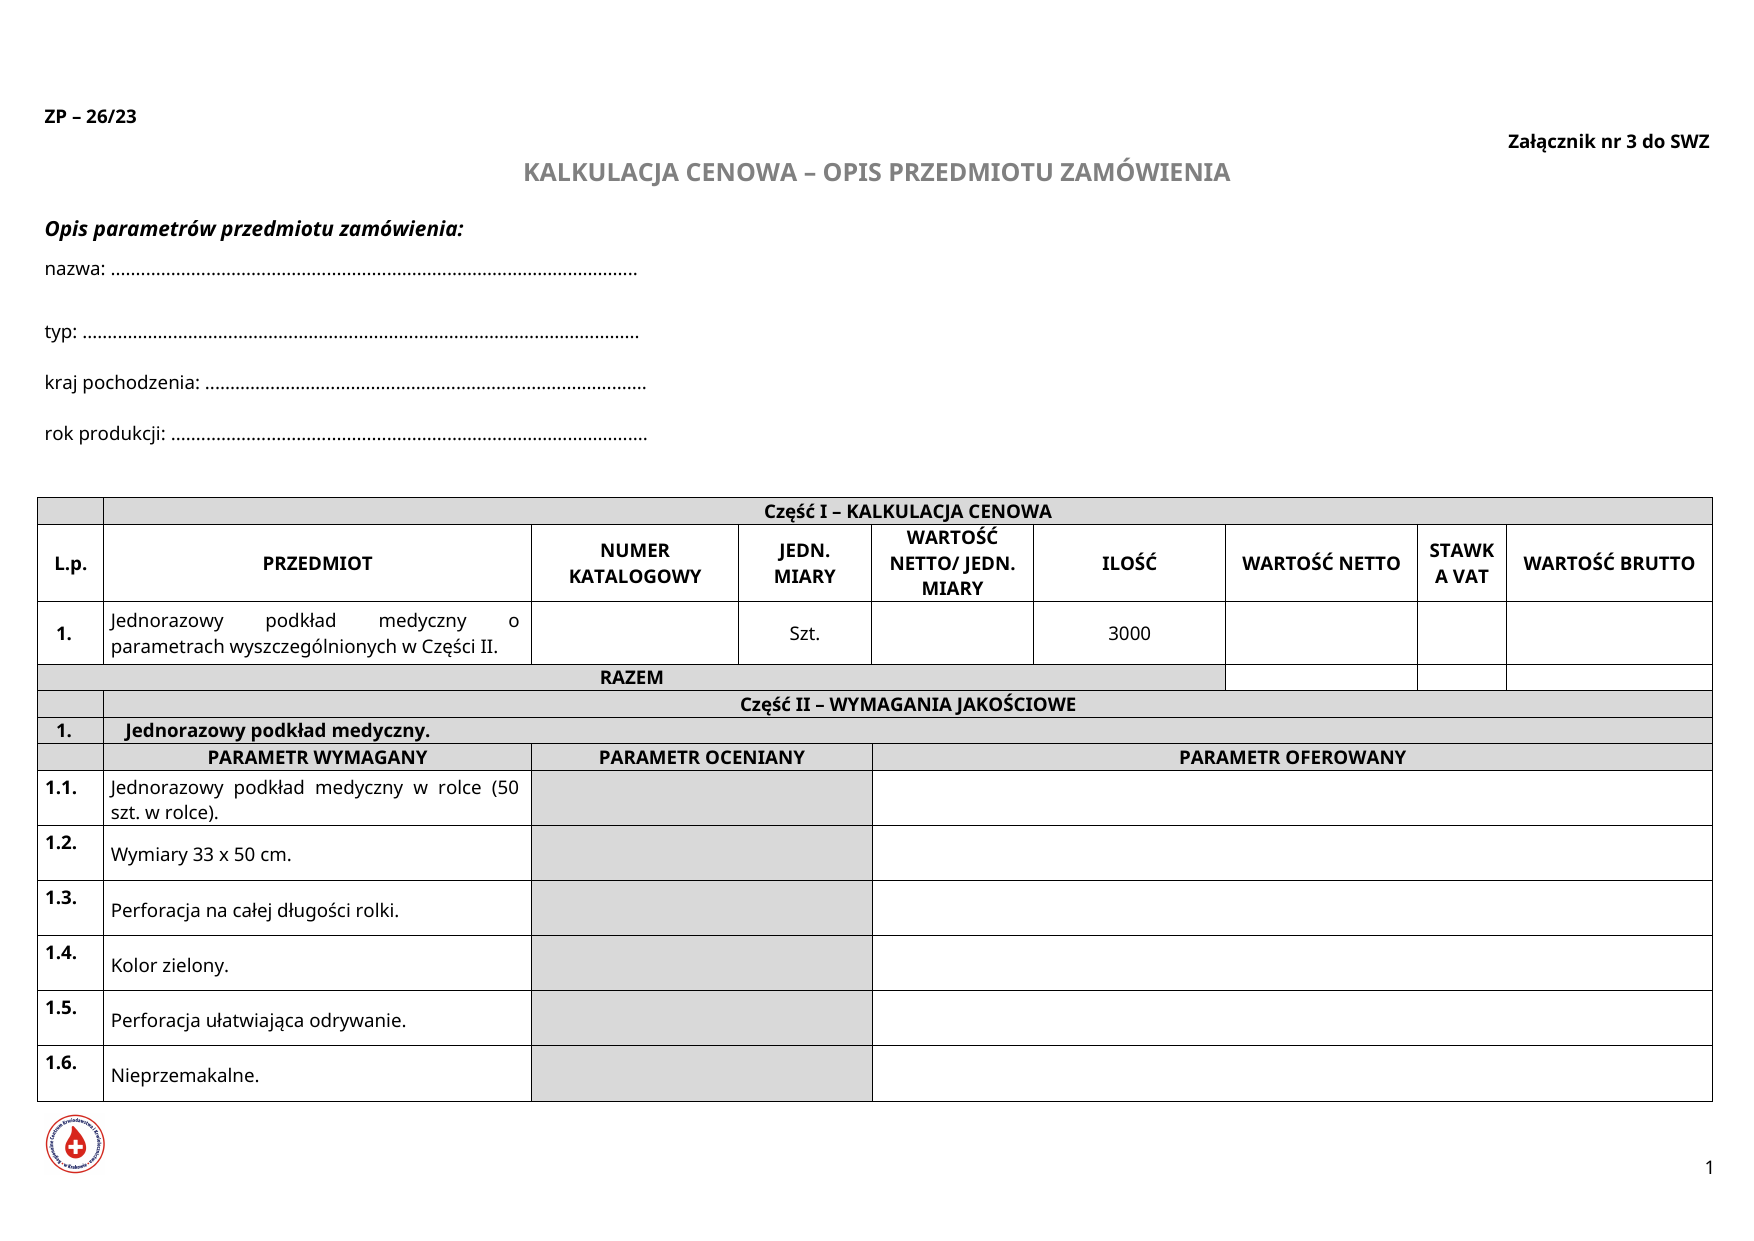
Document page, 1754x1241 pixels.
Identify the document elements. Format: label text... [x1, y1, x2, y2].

table_cell [38, 691, 103, 717]
table_cell Jednorazowy podkład medyczny w rolce (50 szt. w rolce). [104, 771, 531, 825]
table_cell [532, 1046, 872, 1101]
table_cell [873, 881, 1712, 935]
table_cell [873, 826, 1712, 880]
subtitle Opis parametrów przedmiotu zamówienia: [44, 214, 1710, 242]
table_cell Kolor zielony. [104, 936, 531, 990]
table_cell [1507, 665, 1712, 690]
table_cell Perforacja ułatwiająca odrywanie. [104, 991, 531, 1045]
table_cell [38, 718, 103, 743]
text nazwa: ......................................................................................................... [44, 255, 1710, 280]
text ZP – 26/23 [44, 103, 1710, 129]
text typ: ............................................................................................................... [44, 318, 1710, 344]
table_cell [1418, 602, 1506, 664]
table_cell STAWKA VAT [1418, 525, 1506, 601]
text KALKULACJA CENOWA – OPIS PRZEDMIOTU ZAMÓWIENIA [44, 154, 1710, 188]
table_cell [873, 991, 1712, 1045]
table_cell [38, 1046, 103, 1101]
text Załącznik nr 3 do SWZ [44, 129, 1710, 154]
table_cell L.p. [38, 525, 103, 601]
table_cell Wymiary 33 x 50 cm. [104, 826, 531, 880]
table_cell [38, 936, 103, 990]
table_cell [873, 771, 1712, 825]
table_cell [1418, 665, 1506, 690]
table_cell [532, 881, 872, 935]
text kraj pochodzenia: ........................................................................................ [44, 369, 1710, 395]
table_cell [532, 936, 872, 990]
table_cell Część II – WYMAGANIA JAKOŚCIOWE [104, 691, 1712, 717]
table_cell NUMER KATALOGOWY [532, 525, 738, 601]
table_cell PARAMETR WYMAGANY [104, 744, 531, 770]
table_header Część I – KALKULACJA CENOWA [104, 498, 1712, 524]
table_cell [532, 602, 738, 664]
table_cell Nieprzemakalne. [104, 1046, 531, 1101]
table_cell Perforacja na całej długości rolki. [104, 881, 531, 935]
table_cell WARTOŚĆ BRUTTO [1507, 525, 1712, 601]
table_cell [38, 991, 103, 1045]
table_cell RAZEM [38, 665, 1225, 690]
table_cell [38, 771, 103, 825]
table_cell [873, 1046, 1712, 1101]
table_cell PRZEDMIOT [104, 525, 531, 601]
table_cell [38, 602, 103, 664]
table_cell Szt. [739, 602, 871, 664]
table_cell [1226, 602, 1417, 664]
picture [44, 1113, 106, 1175]
table_cell [38, 881, 103, 935]
table_cell [38, 826, 103, 880]
table_cell [1226, 665, 1417, 690]
table_cell WARTOŚĆ NETTO [1226, 525, 1417, 601]
table_cell ILOŚĆ [1034, 525, 1225, 601]
table_cell JEDN. MIARY [739, 525, 871, 601]
table_cell [532, 991, 872, 1045]
table_cell [532, 826, 872, 880]
table_cell [38, 744, 103, 770]
table_cell [872, 602, 1033, 664]
text rok produkcji: ............................................................................................... [44, 421, 1710, 446]
table_cell PARAMETR OFEROWANY [873, 744, 1712, 770]
table_cell Jednorazowy podkład medyczny o parametrach wyszczególnionych w Części II. [104, 602, 531, 664]
table_cell PARAMETR OCENIANY [532, 744, 872, 770]
table_cell [1507, 602, 1712, 664]
table_cell WARTOŚĆ NETTO/ JEDN. MIARY [872, 525, 1033, 601]
table_header [38, 498, 103, 524]
table_cell [532, 771, 872, 825]
table_cell 3000 [1034, 602, 1225, 664]
table_cell [873, 936, 1712, 990]
table_cell Jednorazowy podkład medyczny. [104, 718, 1712, 743]
